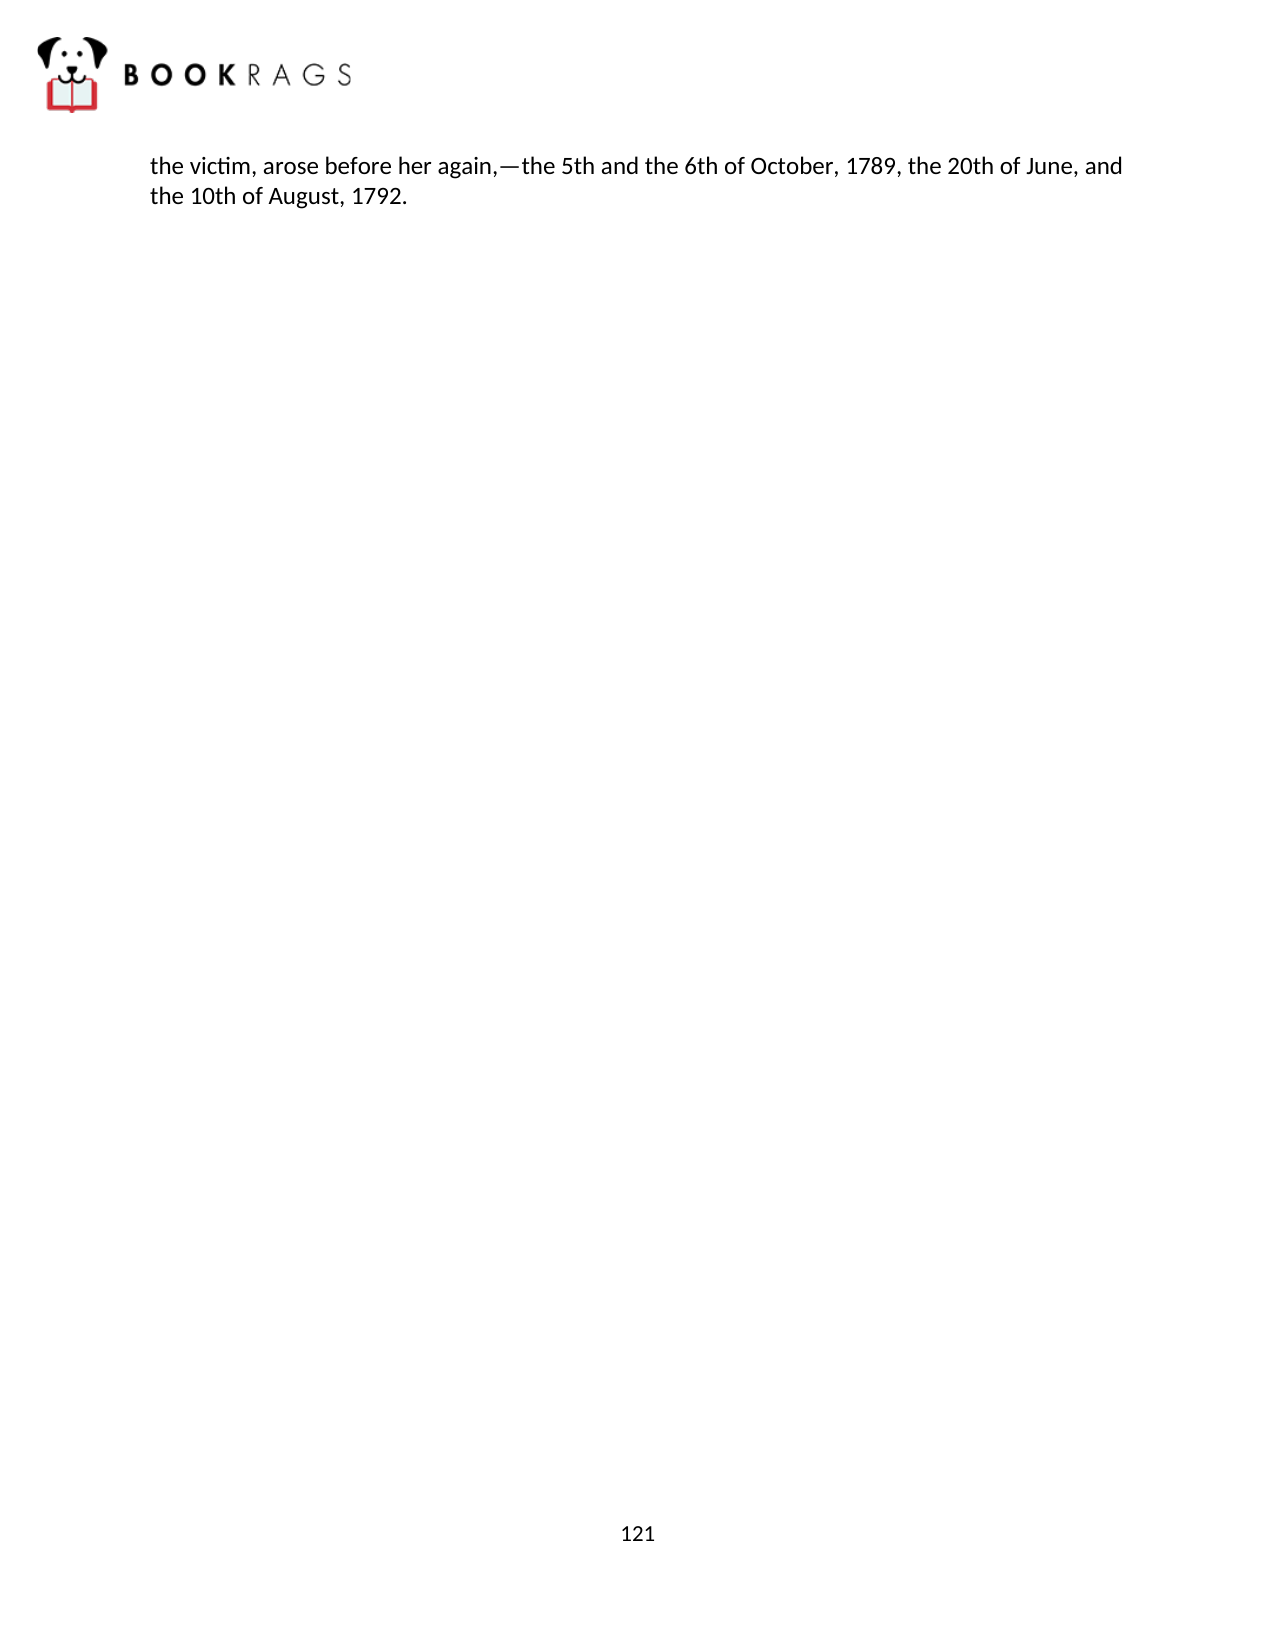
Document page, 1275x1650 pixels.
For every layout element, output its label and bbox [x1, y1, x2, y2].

picture [37, 37, 351, 113]
text [150, 150, 1125, 211]
